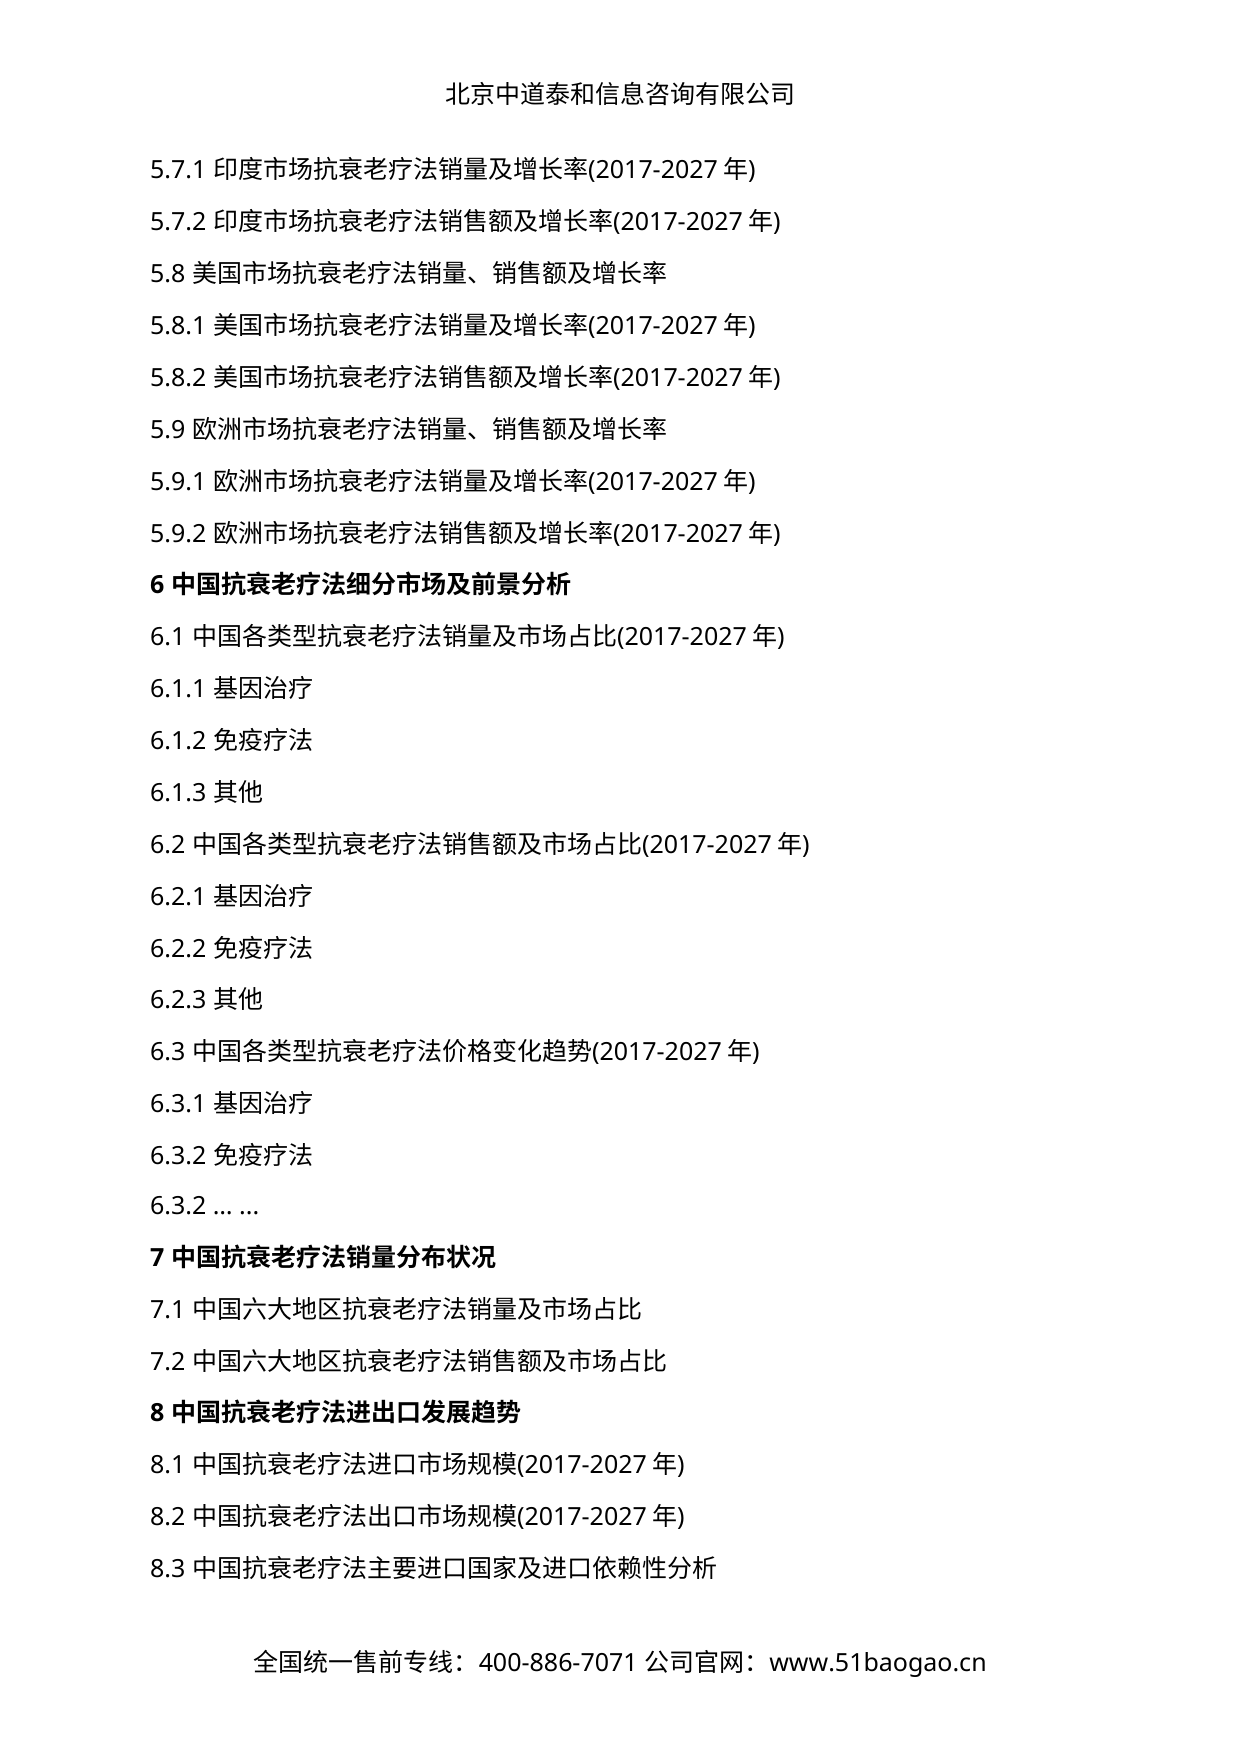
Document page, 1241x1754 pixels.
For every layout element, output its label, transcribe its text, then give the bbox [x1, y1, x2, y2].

text 6.1.3 其他 [150, 772, 1090, 809]
text 8.2 中国抗衰老疗法出口市场规模(2017-2027年) [150, 1497, 1090, 1533]
text 8.1 中国抗衰老疗法进口市场规模(2017-2027年) [150, 1445, 1090, 1481]
text 6.3.2 … ... [150, 1187, 1090, 1222]
text 6.2.2 免疫疗法 [150, 928, 1090, 964]
text 8 中国抗衰老疗法进出口发展趋势 [150, 1393, 1090, 1429]
text 6.3 中国各类型抗衰老疗法价格变化趋势(2017-2027年) [150, 1032, 1090, 1068]
text 5.8.2 美国市场抗衰老疗法销售额及增长率(2017-2027年) [150, 357, 1090, 394]
text 8.3 中国抗衰老疗法主要进口国家及进口依赖性分析 [150, 1548, 1090, 1585]
text 7.2 中国六大地区抗衰老疗法销售额及市场占比 [150, 1341, 1090, 1377]
text 6.2.1 基因治疗 [150, 876, 1090, 912]
text 6.1.1 基因治疗 [150, 669, 1090, 705]
text 6.1.2 免疫疗法 [150, 721, 1090, 757]
text 5.9 欧洲市场抗衰老疗法销量、销售额及增长率 [150, 409, 1090, 446]
text 5.7.2 印度市场抗衰老疗法销售额及增长率(2017-2027年) [150, 202, 1090, 238]
text 7.1 中国六大地区抗衰老疗法销量及市场占比 [150, 1289, 1090, 1325]
text 6.1 中国各类型抗衰老疗法销量及市场占比(2017-2027年) [150, 617, 1090, 653]
text 7 中国抗衰老疗法销量分布状况 [150, 1237, 1090, 1273]
text 6.3.1 基因治疗 [150, 1084, 1090, 1120]
text 6.3.2 免疫疗法 [150, 1136, 1090, 1172]
text 5.8.1 美国市场抗衰老疗法销量及增长率(2017-2027年) [150, 306, 1090, 342]
text 5.8 美国市场抗衰老疗法销量、销售额及增长率 [150, 254, 1090, 290]
text 6.2.3 其他 [150, 980, 1090, 1016]
text 6 中国抗衰老疗法细分市场及前景分析 [150, 565, 1090, 601]
text 5.9.2 欧洲市场抗衰老疗法销售额及增长率(2017-2027年) [150, 513, 1090, 549]
text 5.9.1 欧洲市场抗衰老疗法销量及增长率(2017-2027年) [150, 461, 1090, 497]
text 6.2 中国各类型抗衰老疗法销售额及市场占比(2017-2027年) [150, 824, 1090, 861]
text 5.7.1 印度市场抗衰老疗法销量及增长率(2017-2027年) [150, 150, 1090, 186]
